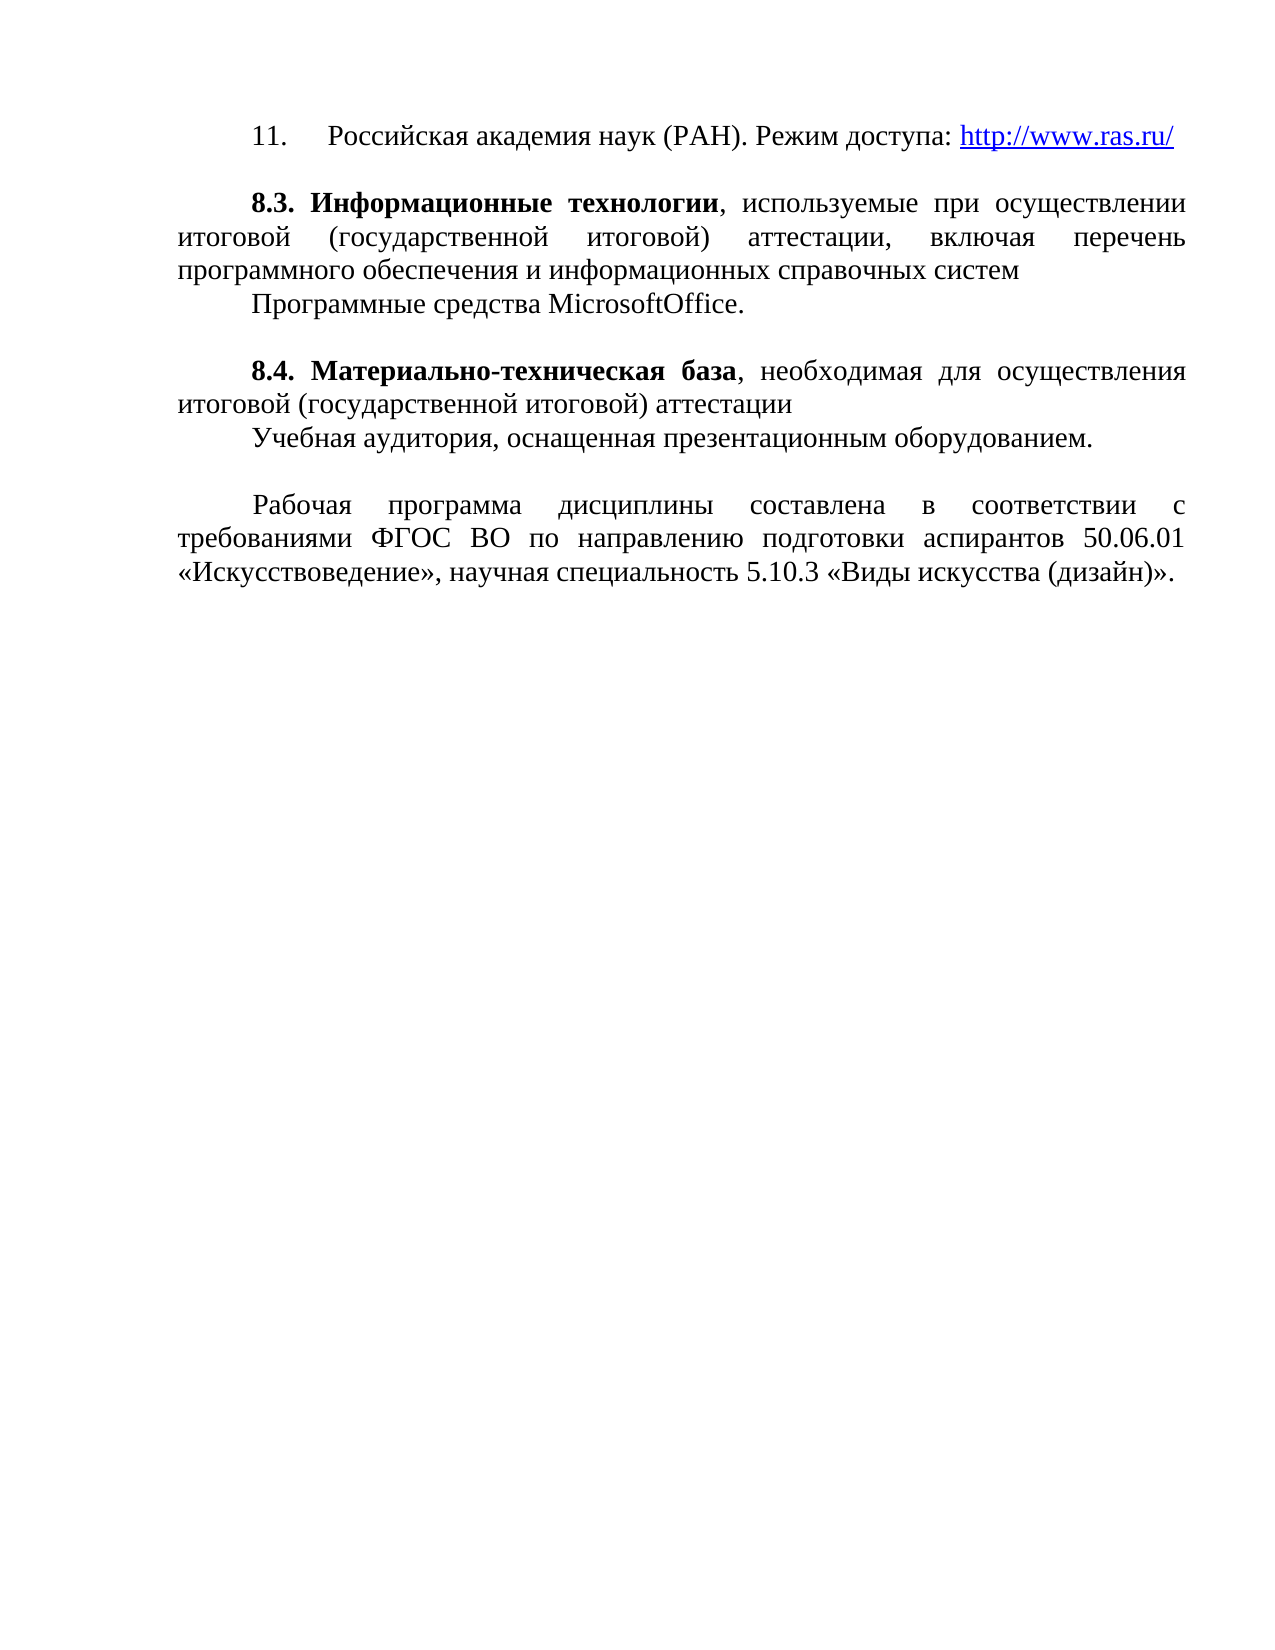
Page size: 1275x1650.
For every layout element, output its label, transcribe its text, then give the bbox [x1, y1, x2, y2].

text Программные средства MicrosoftOffice. [177, 286, 1186, 319]
text Рабочая программа дисциплины составлена в соответствии с требованиями ФГОС ВО по направлению подготовки аспирантов 50.06.01 «Искусствоведение», научная специальность 5.10.3 «Виды искусства (дизайн)». [177, 487, 1186, 588]
text 8.3. Информационные технологии, используемые при осуществлении итоговой (государственной итоговой) аттестации, включая перечень программного обеспечения и информационных справочных систем [177, 185, 1186, 286]
list Российская академия наук (РАН). Режим доступа: http://www.ras.ru/ [177, 118, 1186, 152]
list Учебная аудитория, оснащенная презентационным оборудованием. [177, 420, 1186, 453]
text 8.4. Материально-техническая база, необходимая для осуществления итоговой (государственной итоговой) аттестации [177, 353, 1186, 420]
